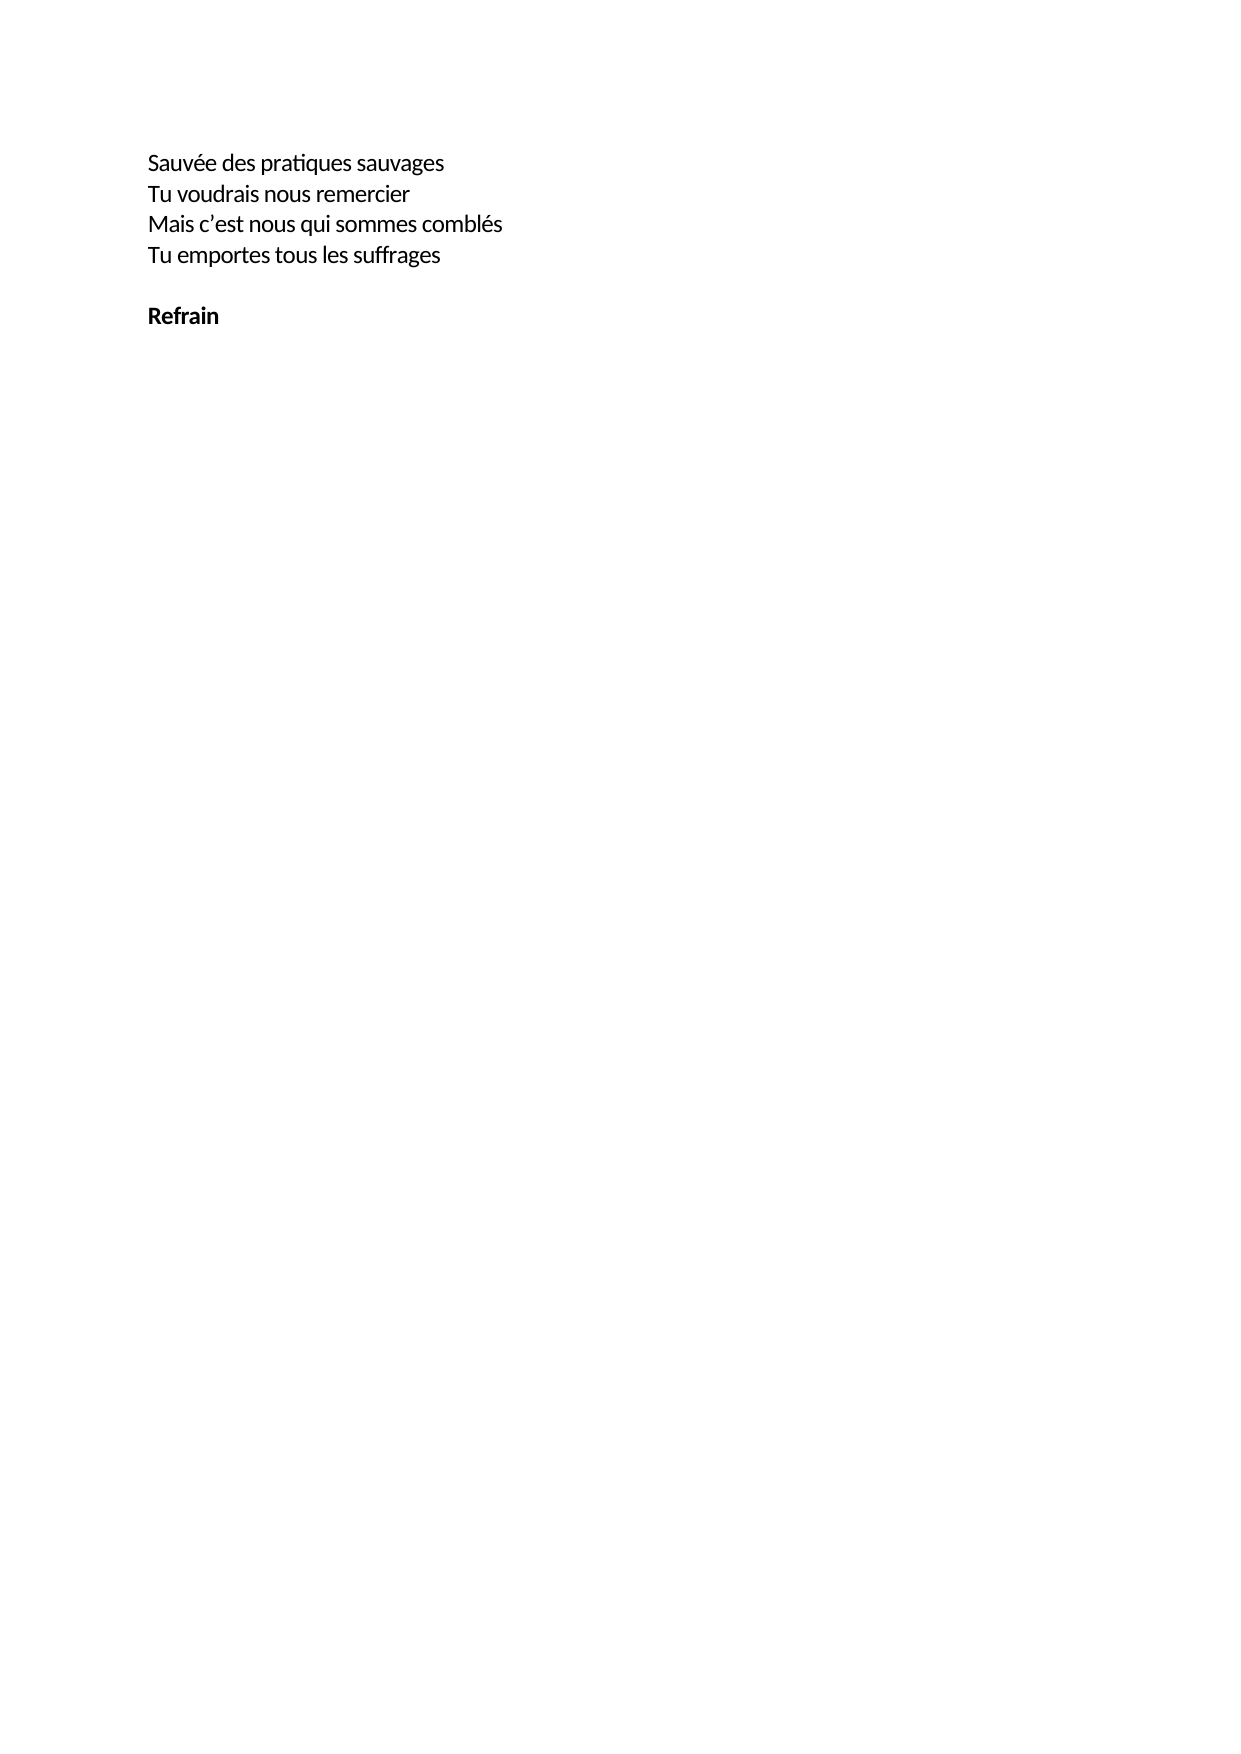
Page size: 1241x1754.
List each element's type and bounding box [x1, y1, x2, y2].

text [148, 148, 1093, 331]
